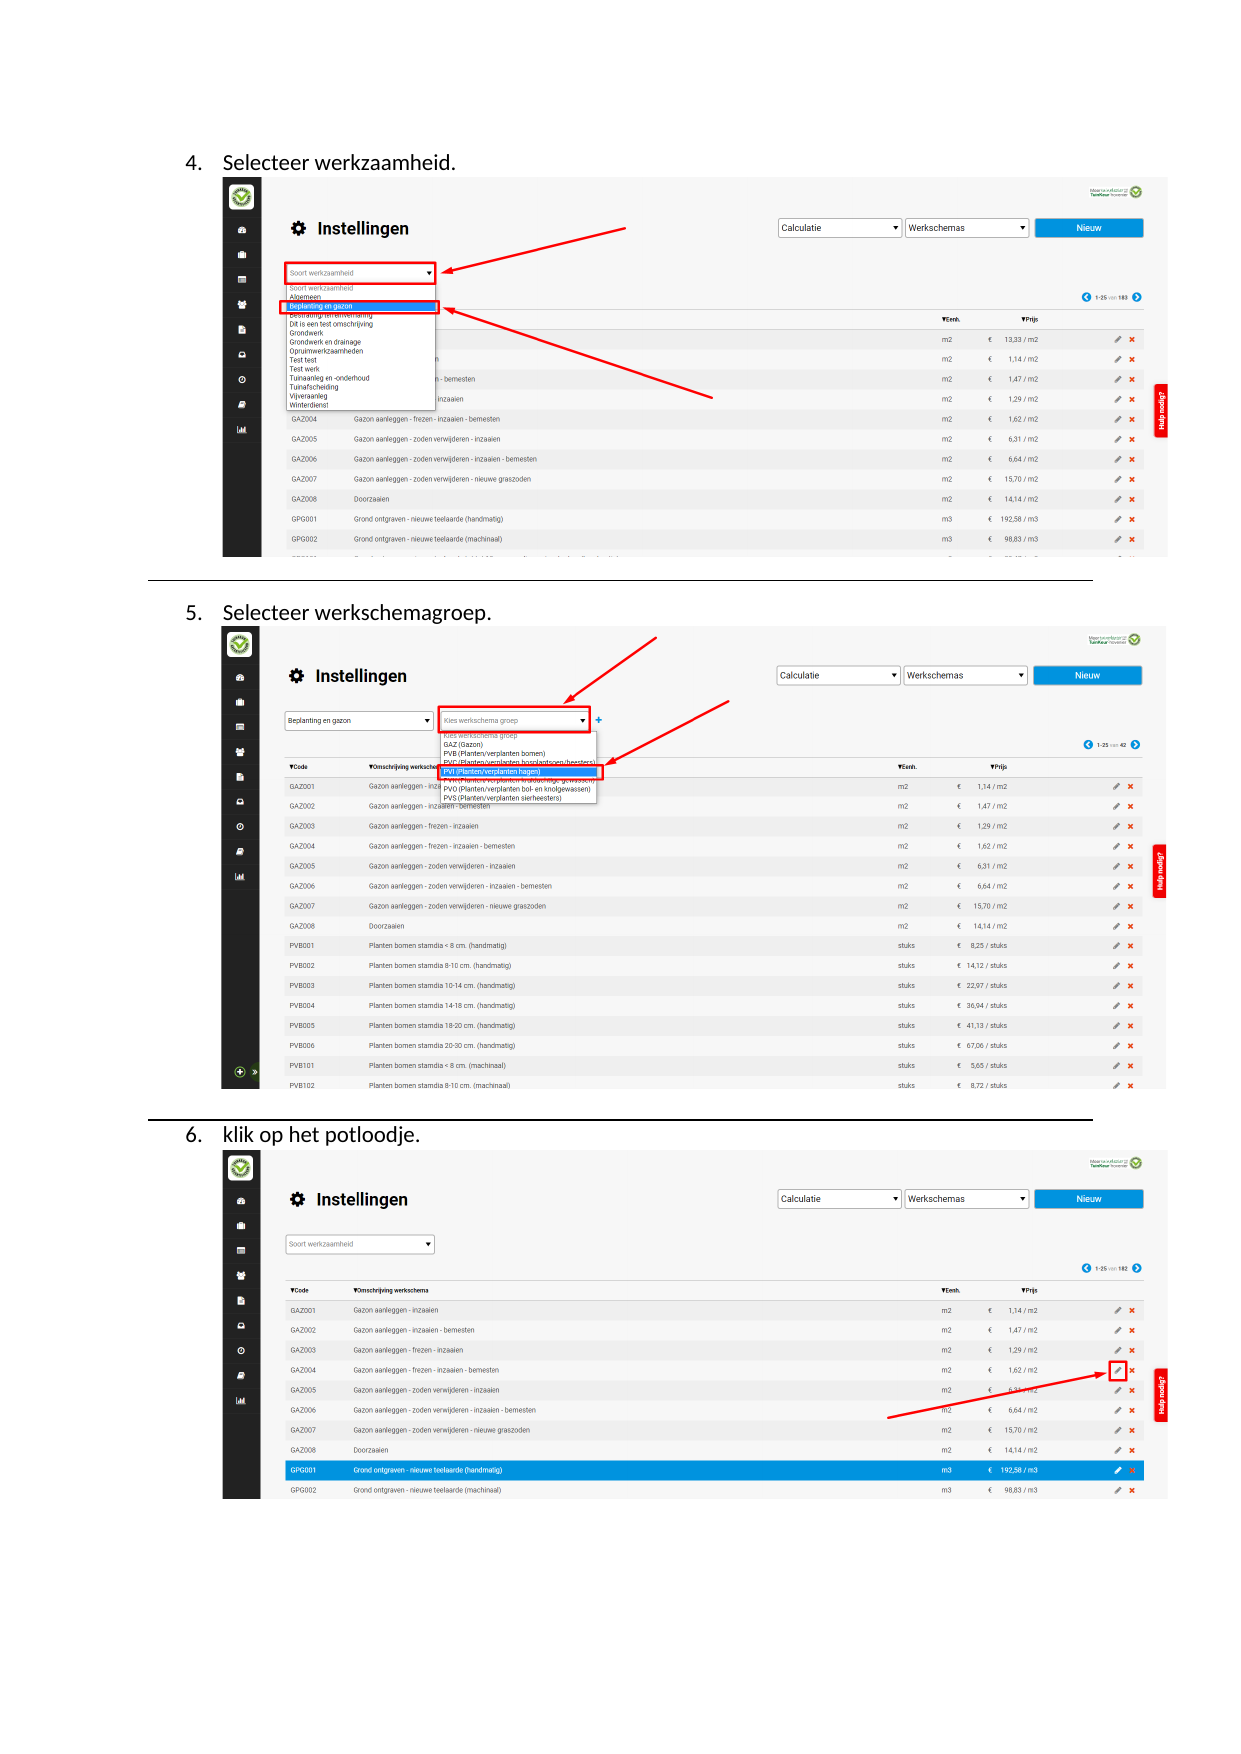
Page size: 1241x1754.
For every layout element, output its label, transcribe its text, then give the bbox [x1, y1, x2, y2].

picture [221, 626, 1167, 1089]
list Selecteer werkschemagroep. [185, 598, 1093, 626]
picture [222, 177, 1168, 557]
picture [222, 1150, 1168, 1499]
list klik op het potloodje. [185, 1121, 1093, 1149]
